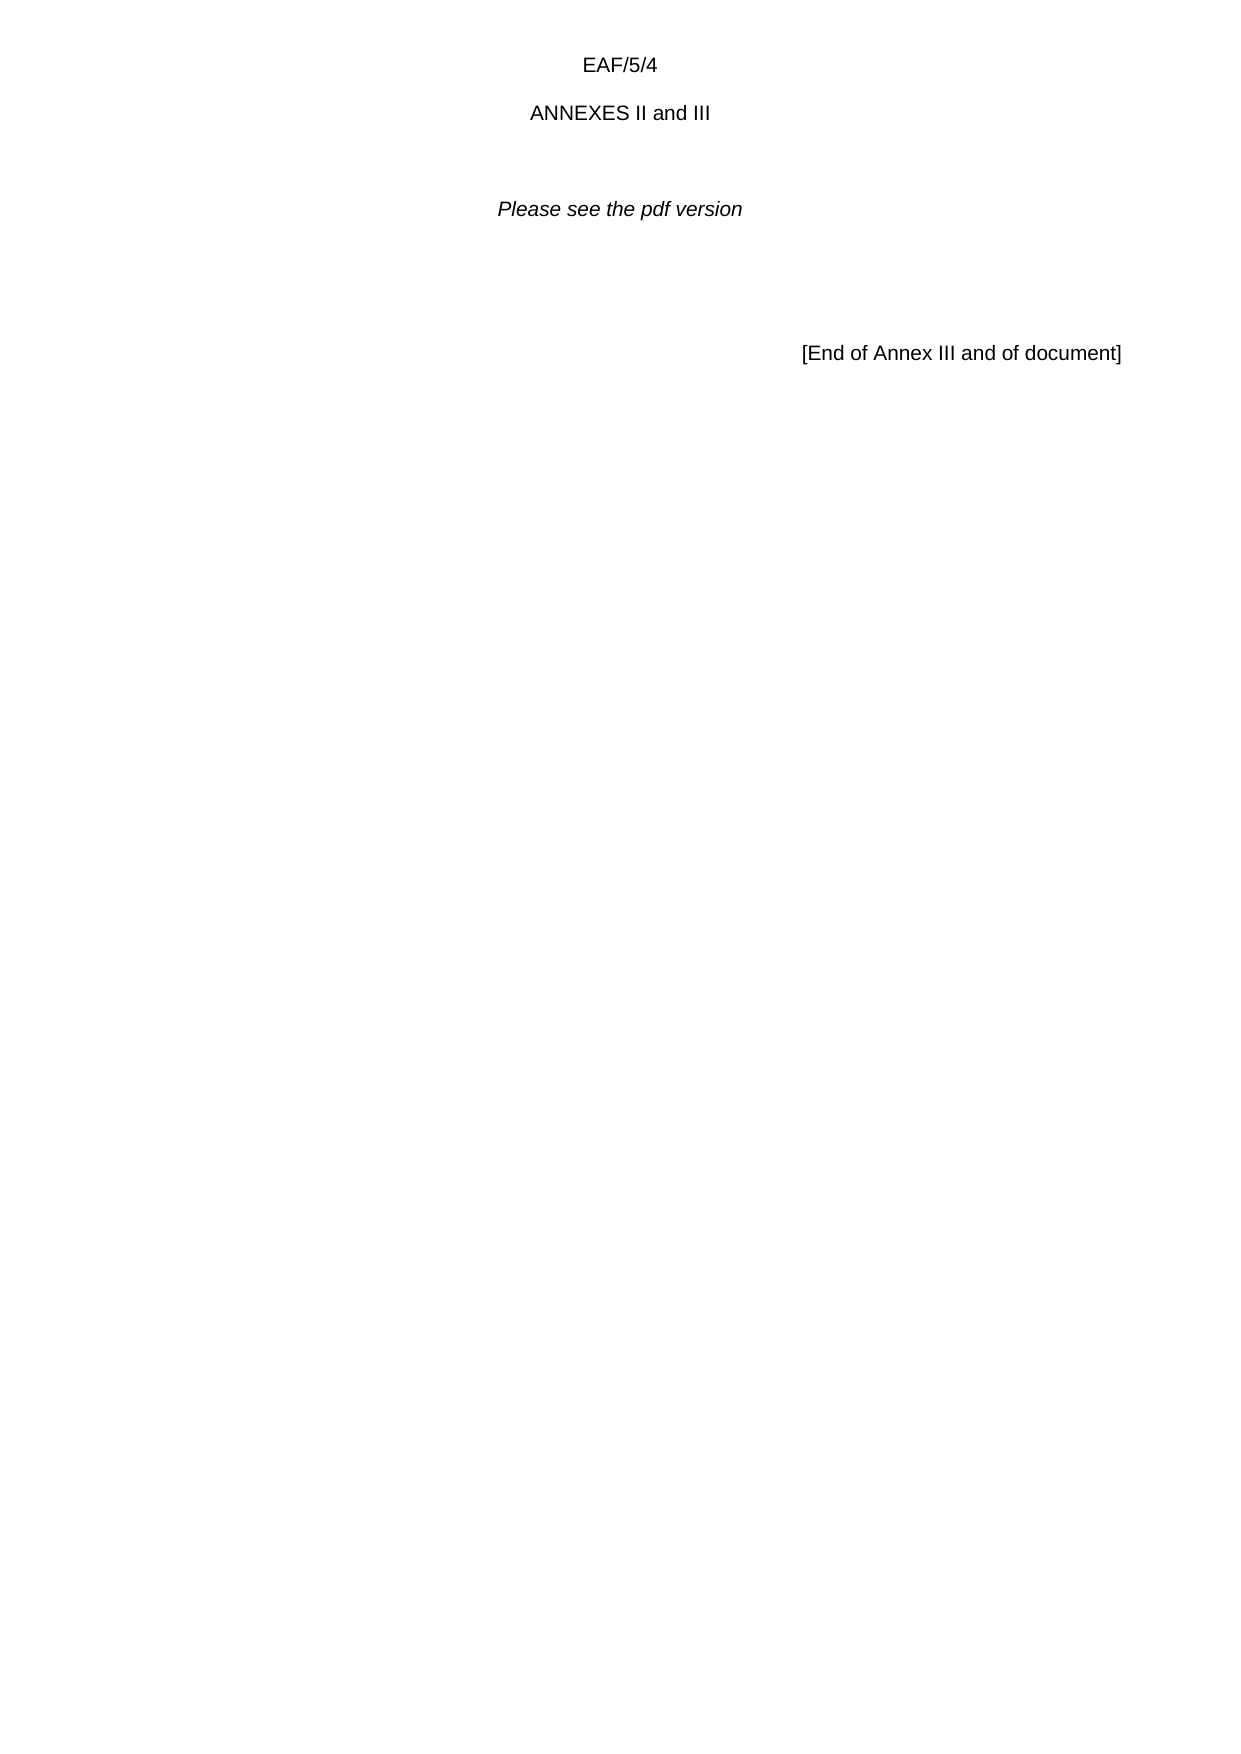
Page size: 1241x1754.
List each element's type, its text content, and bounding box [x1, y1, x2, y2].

text EAF/5/4 [118, 53, 1122, 77]
text ANNEXES II and III [118, 101, 1122, 125]
text [End of Annex III and of document] [118, 341, 1122, 364]
text Please see the pdf version [118, 197, 1122, 221]
